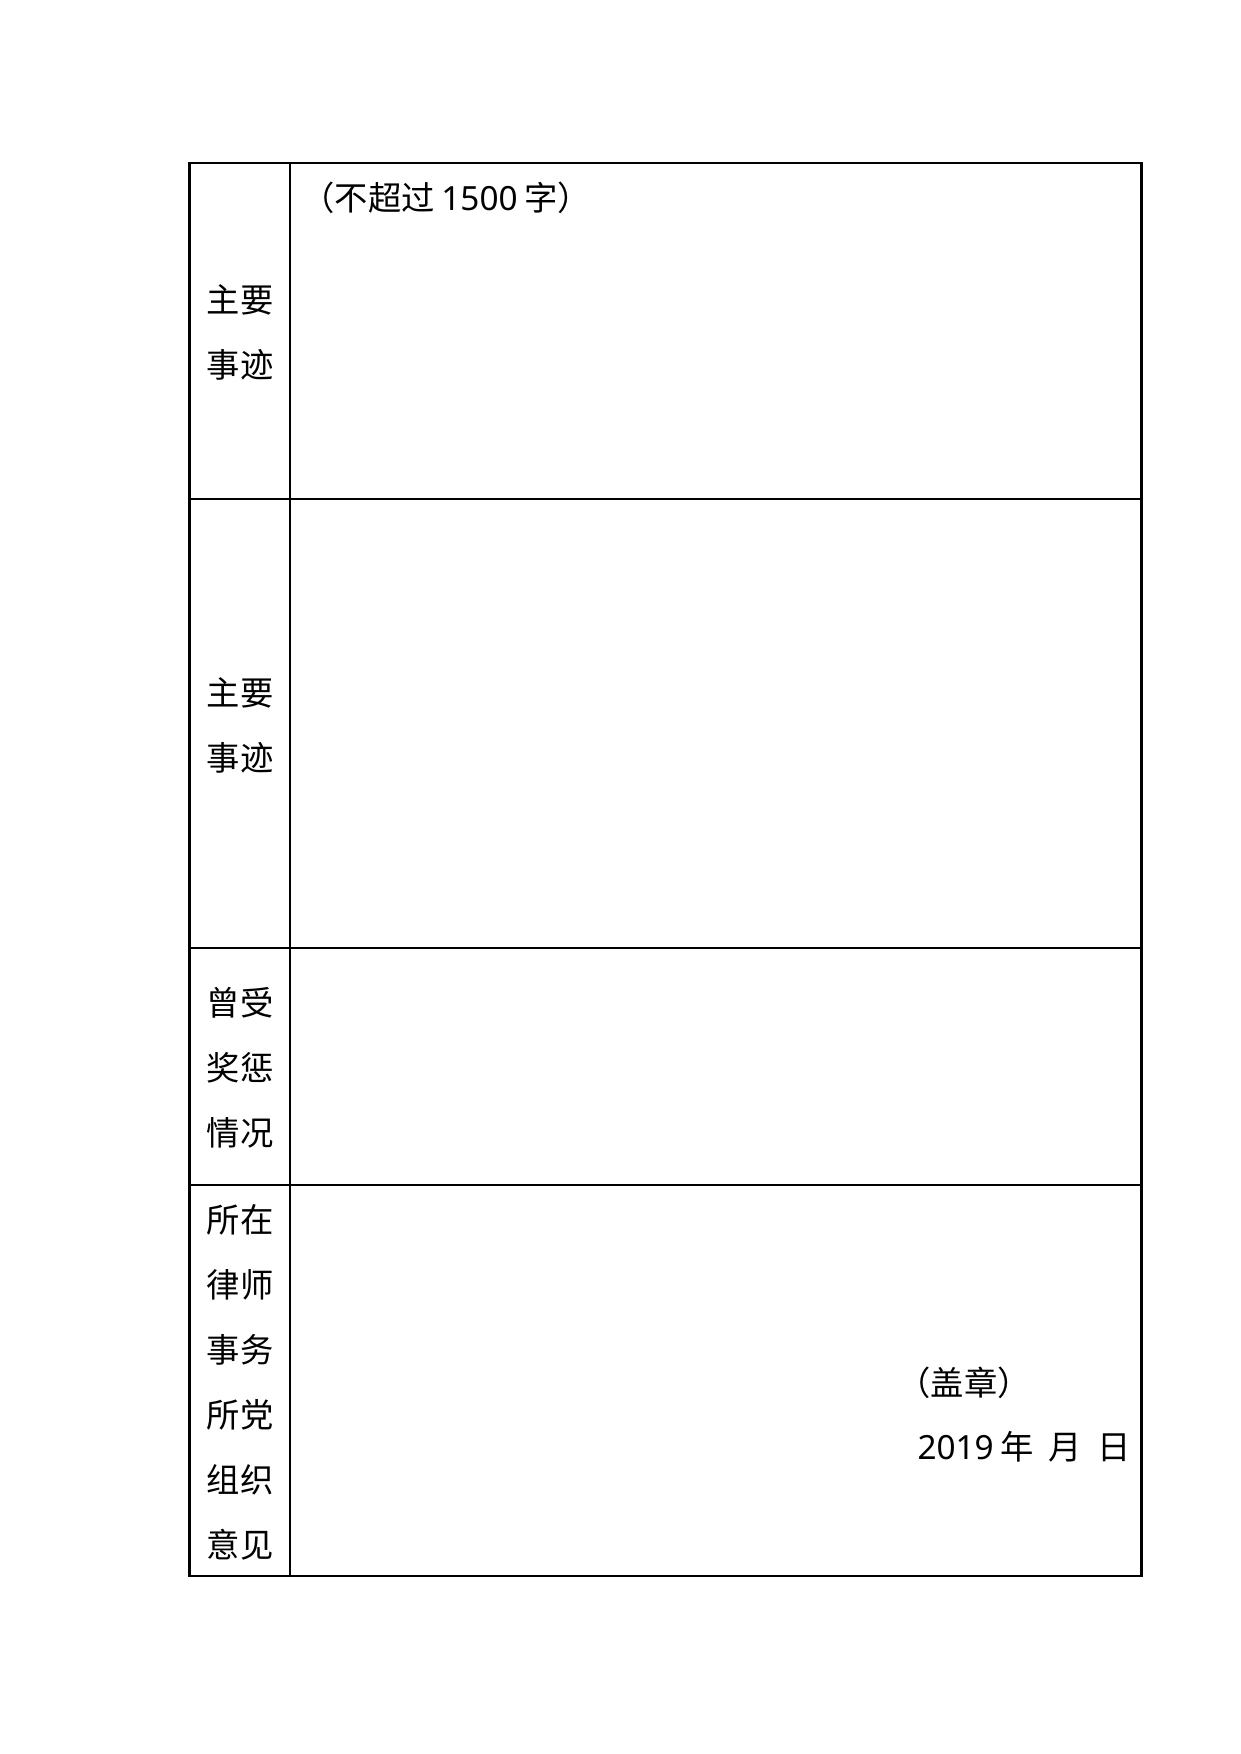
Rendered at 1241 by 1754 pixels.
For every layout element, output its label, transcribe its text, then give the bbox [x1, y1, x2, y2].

table_cell 主要 事迹 [191, 500, 289, 947]
table_cell 曾受 奖惩 情况 [191, 949, 289, 1184]
table_cell [291, 949, 1140, 1184]
table_cell [291, 500, 1140, 947]
table_cell （不超过1500字） [291, 164, 1140, 498]
table_cell 主要 事迹 [191, 164, 289, 498]
table_cell 所在 律师 事务 所党 组织 意见 [191, 1186, 289, 1575]
table_cell （盖章） 2019年 月 日 [291, 1186, 1140, 1575]
